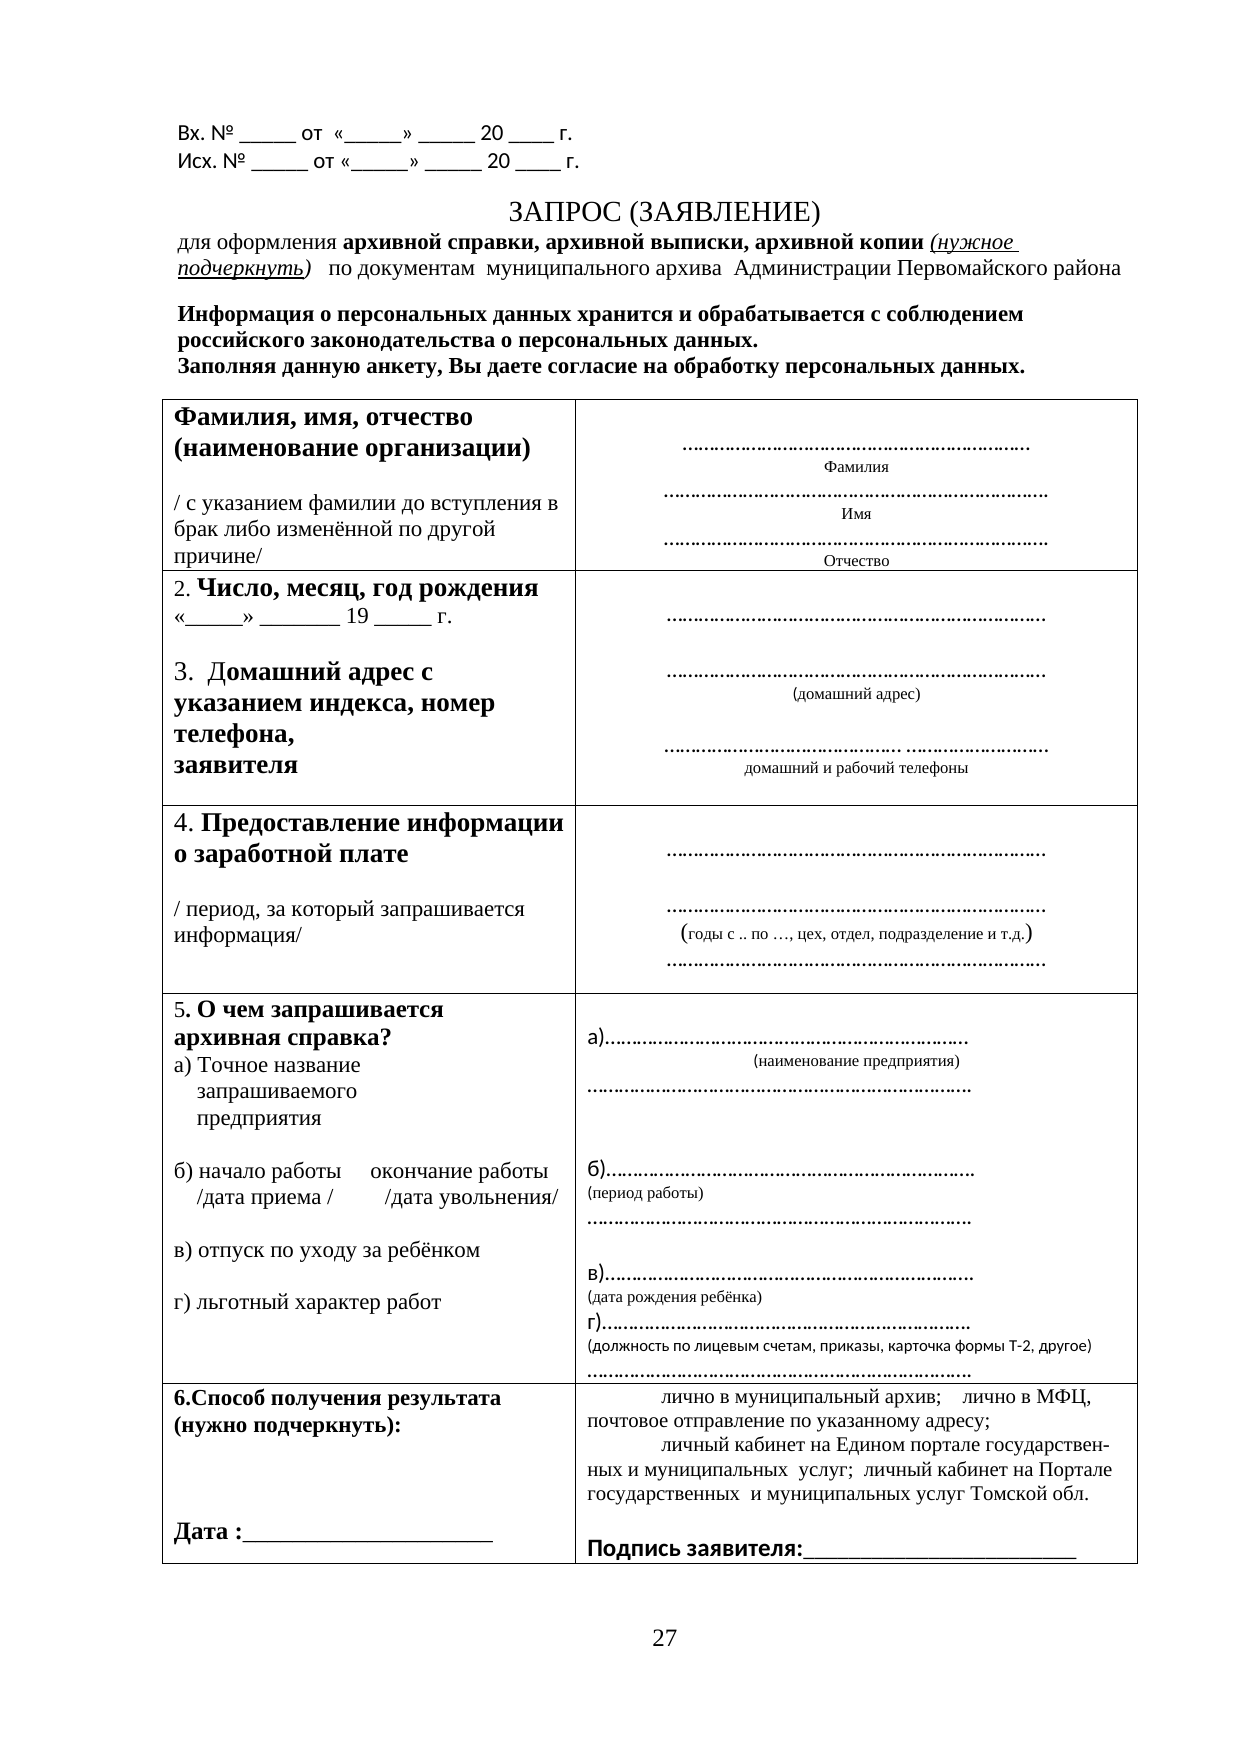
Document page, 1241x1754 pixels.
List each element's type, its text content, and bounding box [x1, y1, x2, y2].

text Вх. № _____ от «_____» _____ 20 ____ г. [177, 118, 1152, 146]
table_cell 4. Предоставление информации о заработной плате / период, за который запрашивается информация/ [163, 806, 575, 993]
table_cell 6.Способ получения результата (нужно подчеркнуть): Дата :____________________ [163, 1384, 575, 1563]
text Заполняя данную анкету, Вы даете согласие на обработку персональных данных. [177, 353, 1152, 379]
text ЗАПРОС (ЗаявЛЕНИЕ) [177, 194, 1152, 228]
table_cell 5. О чем запрашивается архивная справка? а) Точное название запрашиваемого предприятия б) начало работы окончание работы /дата приема / /дата увольнения/ в) отпуск по уходу за ребёнком г) льготный характер работ [163, 994, 575, 1383]
table_cell ……………………………………………………………… ……………………………………………………………… (годы с .. по …, цех, отдел, подразделение и т.д.) ……………………………………………………………… [576, 806, 1137, 993]
table_header Фамилия, имя, отчество (наименование организации) / с указанием фамилии до вступления в брак либо изменённой по другой причине/ [163, 400, 575, 570]
table_cell 2. Число, месяц, год рождения «_____» _______ 19 _____ г. 3. Домашний адрес с указанием индекса, номер телефона, заявителя [163, 571, 575, 805]
table_cell ……………………………………………………………… ……………………………………………………………… (домашний адрес) ……………………………………… ……………………… домашний и рабочий телефоны [576, 571, 1137, 805]
text для оформления архивной справки, архивной выписки, архивной копии (нужное подчеркнуть) по документам муниципального архива Администрации Первомайского района [177, 228, 1152, 281]
table_cell лично в муниципальный архив; лично в МФЦ, почтовое отправление по указанному адресу; личный кабинет на Едином портале государствен-ных и муниципальных услуг; личный кабинет на Портале государственных и муниципальных услуг Томской обл. Подпись заявителя:________________________ [576, 1384, 1137, 1563]
text Исх. № _____ от «_____» _____ 20 ____ г. [177, 146, 1152, 174]
text Информация о персональных данных хранится и обрабатывается с соблюдением российского законодательства о персональных данных. [177, 300, 1152, 353]
table_header ………………………………………………………… Фамилия ………………………………………………………………. Имя ………………………………………………………………. Отчество [576, 400, 1137, 570]
table_cell а)…………………………………………………………… (наименование предприятия) ………………………………………………………………. б)……………………………………………………………. (период работы) ………………………………………………………………. в)……………………………………………………………. (дата рождения ребёнка) г)……………………………………………………………. (должность по лицевым счетам, приказы, карточка формы Т-2, другое) ………………………………………………………………. [576, 994, 1137, 1383]
